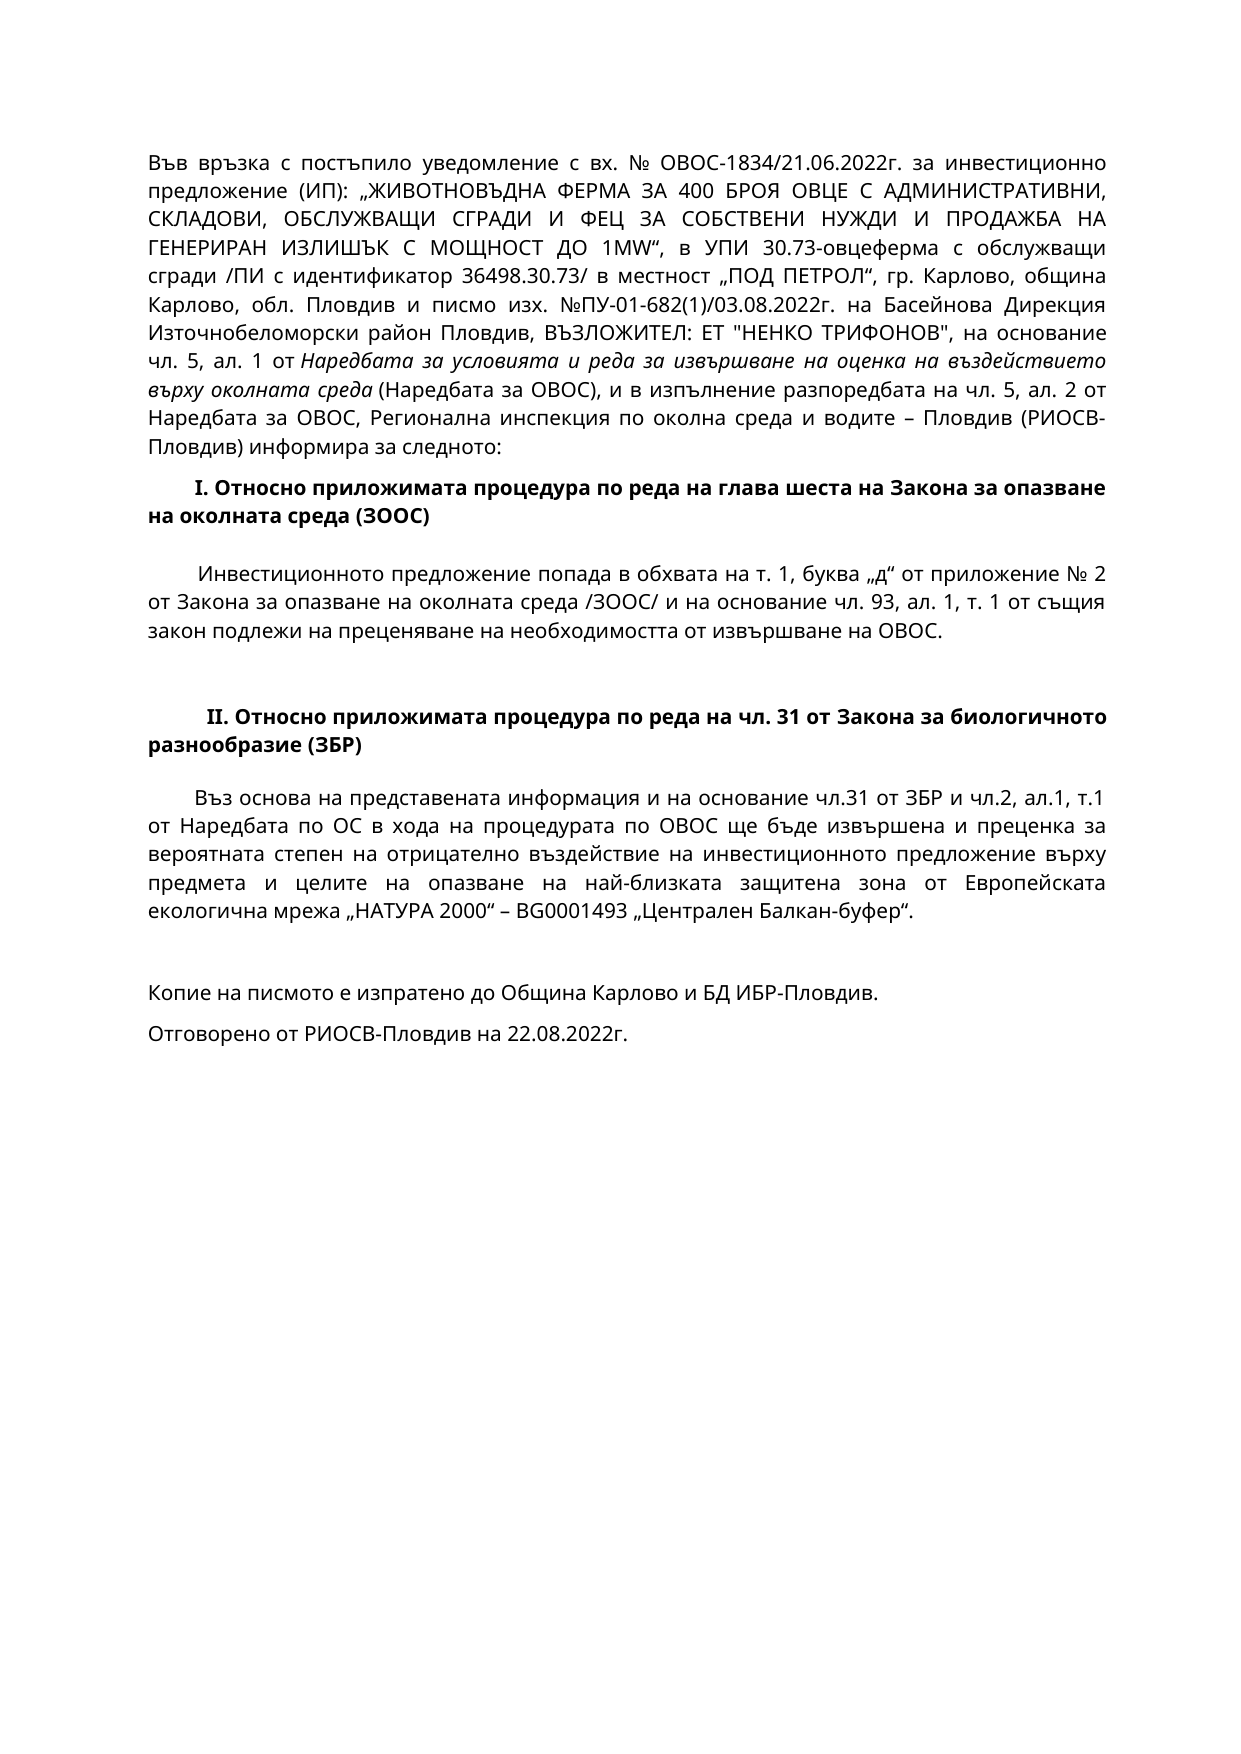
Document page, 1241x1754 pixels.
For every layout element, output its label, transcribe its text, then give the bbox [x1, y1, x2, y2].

text Инвестиционното предложение попада в обхвата на т. 1, буква „д“ от приложение № 2 от Закона за опазване на околната среда /ЗООС/ и на основание чл. 93, ал. 1, т. 1 от същия закон подлежи на преценяване на необходимостта от извършване на ОВОС. [148, 559, 1107, 644]
title Във връзка с постъпило уведомление с вх. № ОВОС-1834/21.06.2022г. за инвестиционно предложение (ИП): „ЖИВОТНОВЪДНА ФЕРМА ЗА 400 БРОЯ ОВЦЕ С АДМИНИСТРАТИВНИ, СКЛАДОВИ, ОБСЛУЖВАЩИ СГРАДИ И ФЕЦ ЗА СОБСТВЕНИ НУЖДИ И ПРОДАЖБА НА ГЕНЕРИРАН ИЗЛИШЪК С МОЩНОСТ ДО 1MW“, в УПИ 30.73-овцеферма с обслужващи сгради /ПИ с идентификатор 36498.30.73/ в местност „ПОД ПЕТРОЛ“, гр. Карлово, община Карлово, обл. Пловдив и писмо изх. №ПУ-01-682(1)/03.08.2022г. на Басейнова Дирекция Източнобеломорски район Пловдив, ВЪЗЛОЖИТЕЛ: ЕТ "НЕНКО ТРИФОНОВ", на основание чл. 5, ал. 1 от Наредбата за условията и реда за извършване на оценка на въздействието върху околната среда (Наредбата за ОВОС), и в изпълнение разпоредбата на чл. 5, ал. 2 от Наредбата за ОВОС, Регионална инспекция по околна среда и водите – Пловдив (РИОСВ-Пловдив) информира за следното: [148, 148, 1107, 460]
text Въз основа на представената информация и на основание чл.31 от ЗБР и чл.2, ал.1, т.1 от Наредбата по ОС в хода на процедурата по ОВОС ще бъде извършена и преценка за вероятната степен на отрицателно въздействие на инвестиционното предложение върху предмета и целите на опазване на най-близката защитена зона от Европейската екологична мрежа „НАТУРА 2000“ – BG0001493 „Централен Балкан-буфер“. [148, 783, 1107, 925]
text ІІ. Относно приложимата процедура по реда на чл. 31 от Закона за биологичното разнообразие (ЗБР) [148, 702, 1107, 759]
text І. Относно приложимата процедура по реда на глава шеста на Закона за опазване на околната среда (ЗООС) [148, 473, 1107, 530]
text Отговорено от РИОСВ-Пловдив на 22.08.2022г. [148, 1019, 1107, 1048]
text Копие на писмото е изпратено до Община Карлово и БД ИБР-Пловдив. [148, 978, 1107, 1007]
